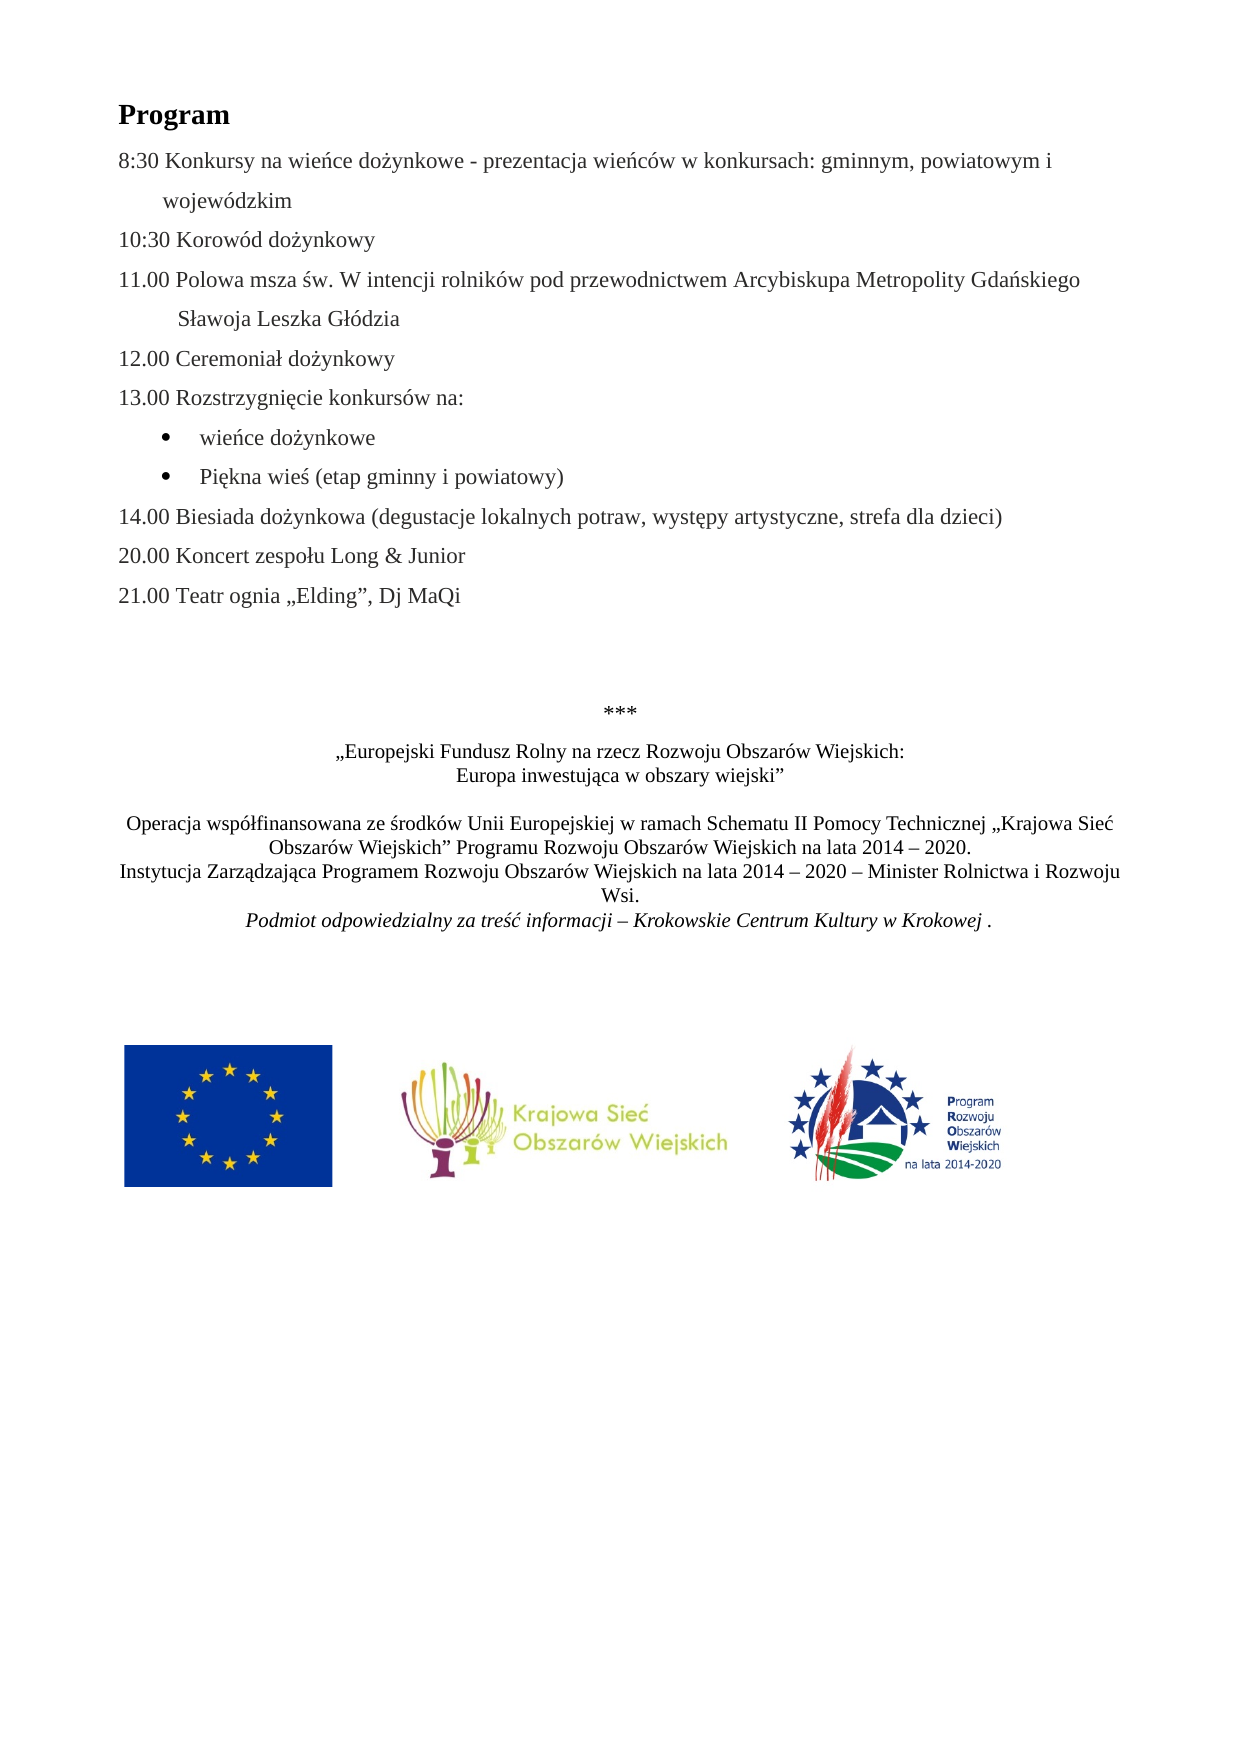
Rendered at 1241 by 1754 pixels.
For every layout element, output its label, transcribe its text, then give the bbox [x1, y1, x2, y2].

picture [388, 1049, 732, 1187]
text „Europejski Fundusz Rolny na rzecz Rozwoju Obszarów Wiejskich: [118, 739, 1122, 763]
text 10:30 Korowód dożynkowy [118, 226, 1122, 253]
text Instytucja Zarządzająca Programem Rozwoju Obszarów Wiejskich na lata 2014 – 2020 – Minister Rolnictwa i Rozwoju Wsi. [118, 859, 1122, 907]
picture [122, 1045, 332, 1186]
list Piękna wieś (etap gminny i powiatowy) [162, 463, 1122, 489]
text 13.00 Rozstrzygnięcie konkursów na: [118, 384, 1122, 411]
list wieńce dożynkowe [162, 424, 1122, 450]
text Podmiot odpowiedzialny za treść informacji – Krokowskie Centrum Kultury w Krokowej . [118, 907, 1122, 932]
text 14.00 Biesiada dożynkowa (degustacje lokalnych potraw, występy artystyczne, strefa dla dzieci) [118, 503, 1122, 529]
text Operacja współfinansowana ze środków Unii Europejskiej w ramach Schematu II Pomocy Technicznej „Krajowa Sieć Obszarów Wiejskich” Programu Rozwoju Obszarów Wiejskich na lata 2014 – 2020. [118, 811, 1122, 859]
text Europa inwestująca w obszary wiejski” [118, 763, 1122, 787]
text 8:30 Konkursy na wieńce dożynkowe - prezentacja wieńców w konkursach: gminnym, powiatowym i wojewódzkim [118, 147, 1122, 213]
text 12.00 Ceremoniał dożynkowy [118, 345, 1122, 371]
text 11.00 Polowa msza św. W intencji rolników pod przewodnictwem Arcybiskupa Metropolity Gdańskiego Sławoja Leszka Głódzia [118, 266, 1122, 332]
text 21.00 Teatr ognia „Elding”, Dj MaQi [118, 582, 1122, 608]
picture [778, 1037, 1013, 1191]
text Program [118, 97, 1122, 131]
text 20.00 Koncert zespołu Long & Junior [118, 542, 1122, 568]
text *** [118, 700, 1122, 727]
